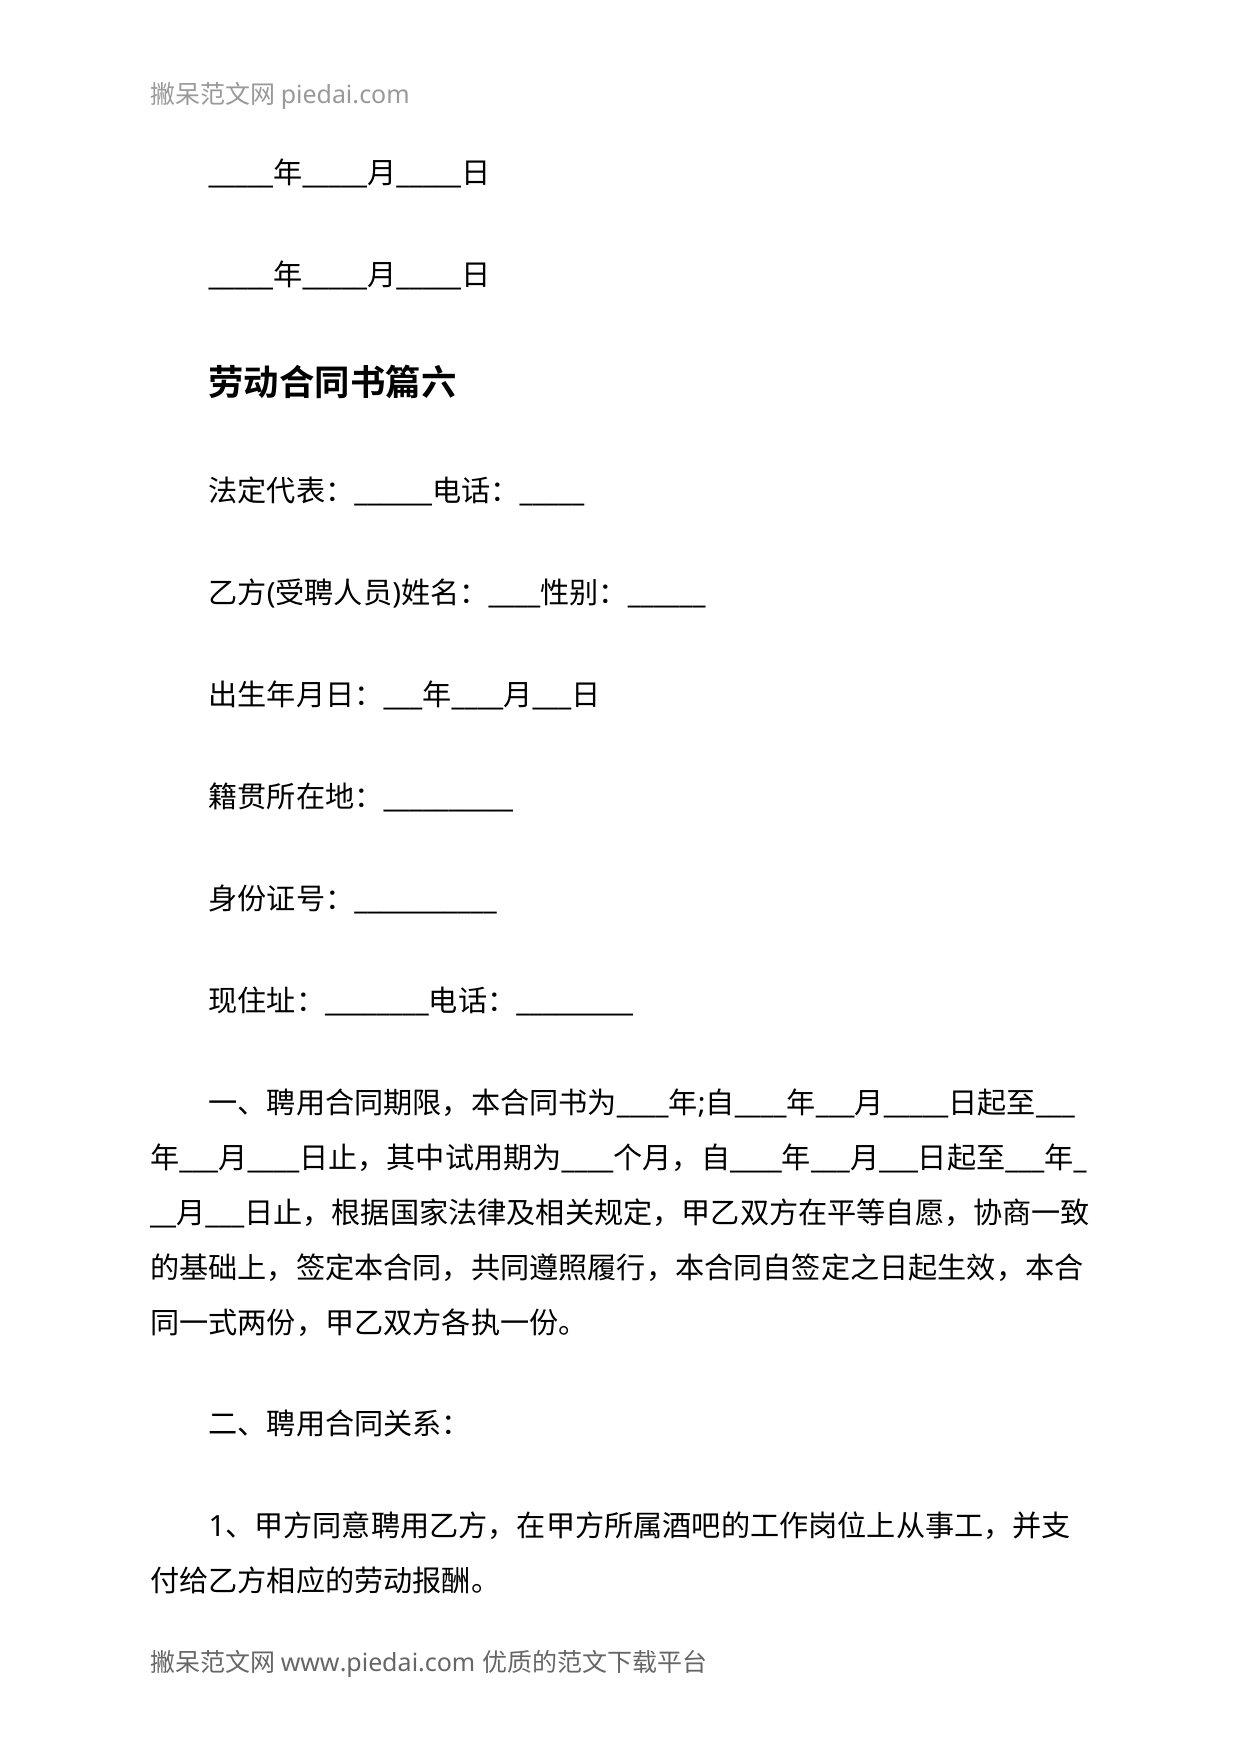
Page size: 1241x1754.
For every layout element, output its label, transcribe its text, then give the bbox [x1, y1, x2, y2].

text 籍贯所在地：__________ [150, 773, 1090, 816]
text 现住址：________电话：_________ [150, 977, 1090, 1020]
text _____年_____月_____日 [150, 252, 1090, 294]
text 1、甲方同意聘用乙方，在甲方所属酒吧的工作岗位上从事工，并支付给乙方相应的劳动报酬。 [150, 1503, 1090, 1600]
text 身份证号：___________ [150, 875, 1090, 918]
text 乙方(受聘人员)姓名：____性别：______ [150, 569, 1090, 612]
text _____年_____月_____日 [150, 150, 1090, 192]
text 法定代表：______电话：_____ [150, 467, 1090, 510]
text 劳动合同书篇六 [150, 354, 1090, 405]
text 出生年月日：___年____月___日 [150, 671, 1090, 714]
text 一、聘用合同期限，本合同书为____年;自____年___月_____日起至___年___月____日止，其中试用期为____个月，自____年___月___日起至___年___月___日止，根据国家法律及相关规定，甲乙双方在平等自愿，协商一致的基础上，签定本合同，共同遵照履行，本合同自签定之日起生效，本合同一式两份，甲乙双方各执一份。 [150, 1079, 1090, 1341]
text 二、聘用合同关系： [150, 1401, 1090, 1443]
